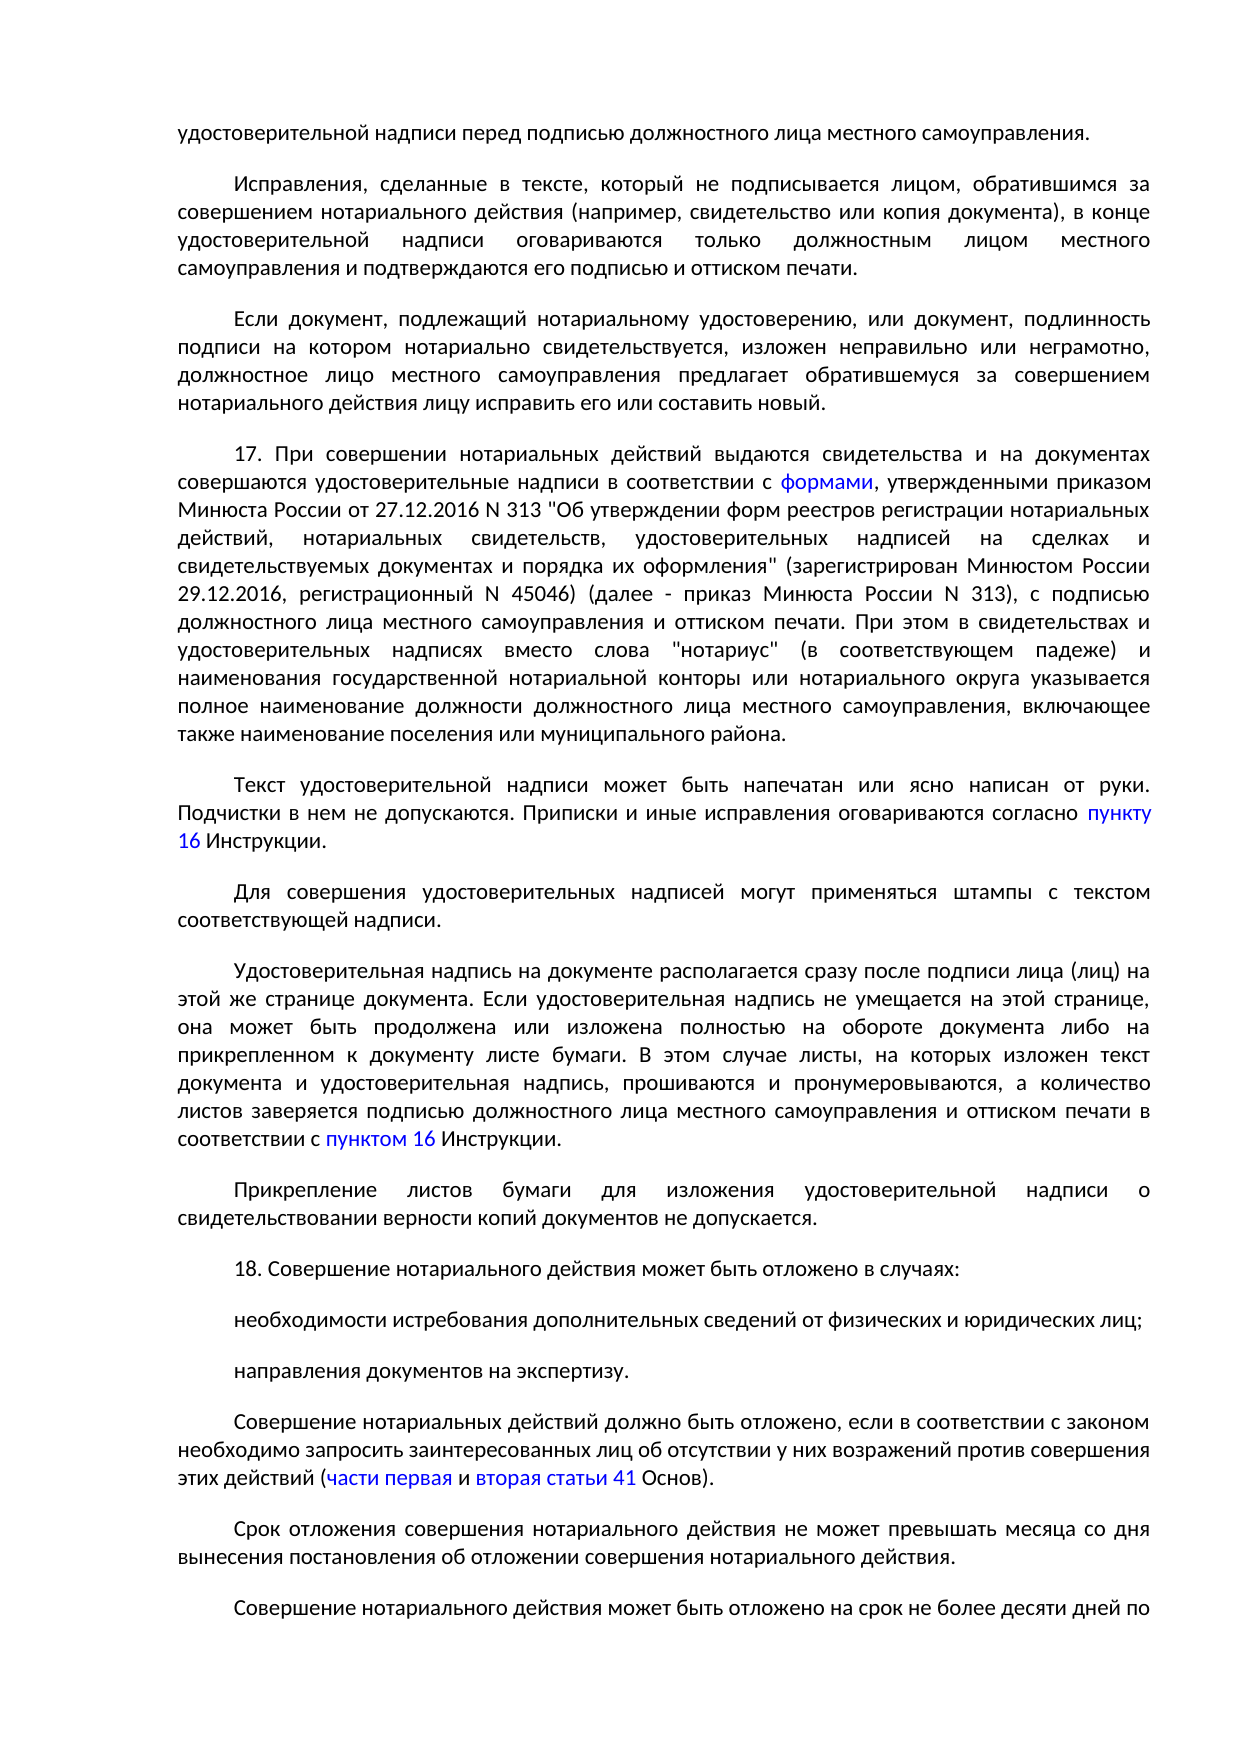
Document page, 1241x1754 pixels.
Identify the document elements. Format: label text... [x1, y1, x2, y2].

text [177, 1593, 1152, 1621]
text Исправления, сделанные в тексте, который не подписывается лицом, обратившимся за совершением нотариального действия (например, свидетельство или копия документа), в конце удостоверительной надписи оговариваются только должностным лицом местного самоуправления и подтверждаются его подписью и оттиском печати. [177, 169, 1152, 281]
text необходимости истребования дополнительных сведений от физических и юридических лиц; [177, 1305, 1152, 1333]
text Для совершения удостоверительных надписей могут применяться штампы с текстом соответствующей надписи. [177, 877, 1152, 933]
text Текст удостоверительной надписи может быть напечатан или ясно написан от руки. Подчистки в нем не допускаются. Приписки и иные исправления оговариваются согласно пункту 16 Инструкции. [177, 770, 1152, 854]
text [177, 118, 1152, 146]
text Если документ, подлежащий нотариальному удостоверению, или документ, подлинность подписи на котором нотариально свидетельствуется, изложен неправильно или неграмотно, должностное лицо местного самоуправления предлагает обратившемуся за совершением нотариального действия лицу исправить его или составить новый. [177, 304, 1152, 416]
text 18. Совершение нотариального действия может быть отложено в случаях: [177, 1254, 1152, 1282]
text Срок отложения совершения нотариального действия не может превышать месяца со дня вынесения постановления об отложении совершения нотариального действия. [177, 1514, 1152, 1570]
text Прикрепление листов бумаги для изложения удостоверительной надписи о свидетельствовании верности копий документов не допускается. [177, 1175, 1152, 1231]
text направления документов на экспертизу. [177, 1356, 1152, 1384]
text Совершение нотариальных действий должно быть отложено, если в соответствии с законом необходимо запросить заинтересованных лиц об отсутствии у них возражений против совершения этих действий (части первая и вторая статьи 41 Основ). [177, 1407, 1152, 1491]
text 17. При совершении нотариальных действий выдаются свидетельства и на документах совершаются удостоверительные надписи в соответствии с формами, утвержденными приказом Минюста России от 27.12.2016 N 313 "Об утверждении форм реестров регистрации нотариальных действий, нотариальных свидетельств, удостоверительных надписей на сделках и свидетельствуемых документах и порядка их оформления" (зарегистрирован Минюстом России 29.12.2016, регистрационный N 45046) (далее - приказ Минюста России N 313), с подписью должностного лица местного самоуправления и оттиском печати. При этом в свидетельствах и удостоверительных надписях вместо слова "нотариус" (в соответствующем падеже) и наименования государственной нотариальной конторы или нотариального округа указывается полное наименование должности должностного лица местного самоуправления, включающее также наименование поселения или муниципального района. [177, 439, 1152, 747]
text Удостоверительная надпись на документе располагается сразу после подписи лица (лиц) на этой же странице документа. Если удостоверительная надпись не умещается на этой странице, она может быть продолжена или изложена полностью на обороте документа либо на прикрепленном к документу листе бумаги. В этом случае листы, на которых изложен текст документа и удостоверительная надпись, прошиваются и пронумеровываются, а количество листов заверяется подписью должностного лица местного самоуправления и оттиском печати в соответствии с пунктом 16 Инструкции. [177, 956, 1152, 1152]
